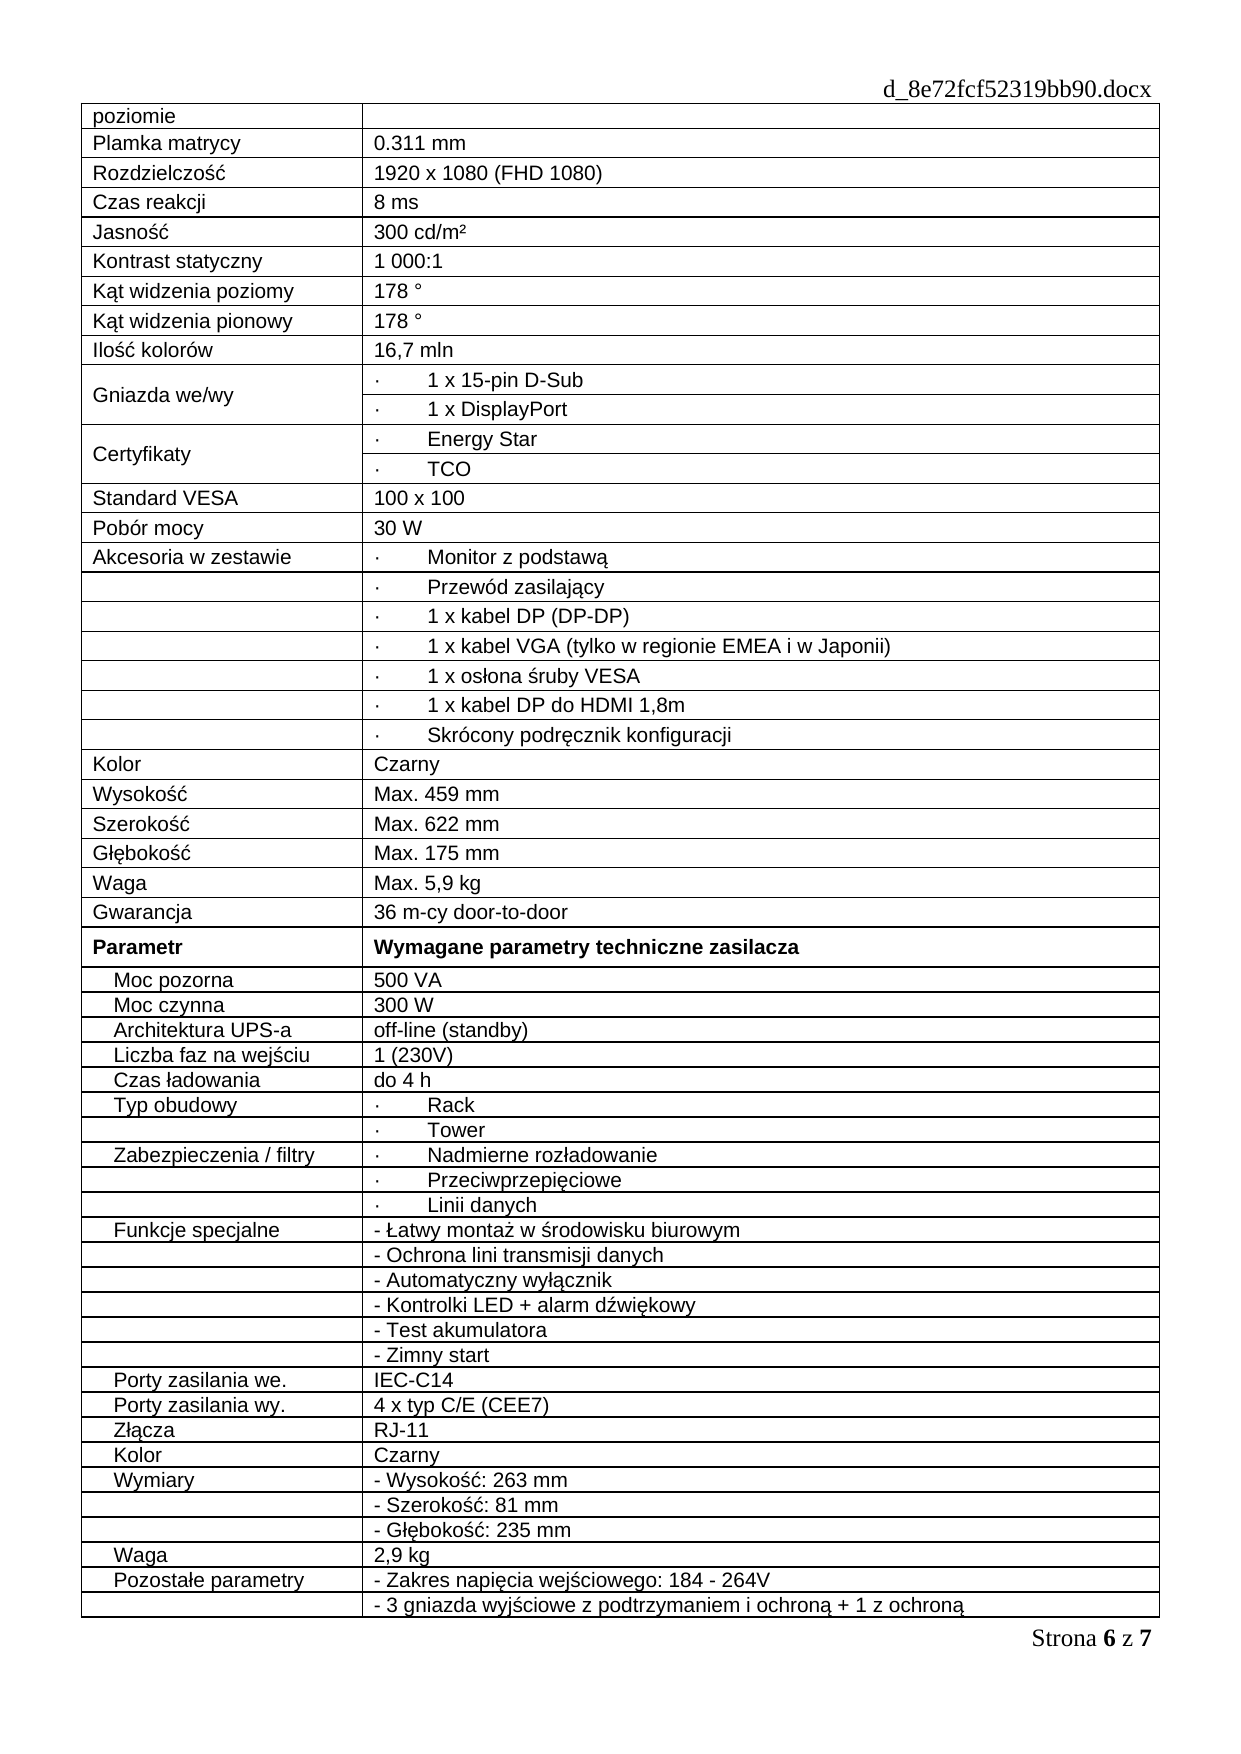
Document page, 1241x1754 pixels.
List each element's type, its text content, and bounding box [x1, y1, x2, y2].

table_cell - 3 gniazda wyjściowe z podtrzymaniem i ochroną + 1 z ochroną [363, 1593, 1159, 1616]
table_cell Architektura UPS-a [82, 1018, 362, 1041]
table_cell · Linii danych [363, 1193, 1159, 1216]
table_cell [82, 1168, 362, 1191]
table_cell Głębokość [82, 839, 362, 867]
table_cell Jasność [82, 218, 362, 246]
table_cell - Łatwy montaż w środowisku biurowym [363, 1218, 1159, 1241]
table_cell [82, 1243, 362, 1266]
table_cell Standard VESA [82, 484, 362, 512]
table_cell Wysokość [82, 780, 362, 808]
table_cell 4 x typ C/E (CEE7) [363, 1393, 1159, 1416]
table_cell Typ obudowy [82, 1093, 362, 1116]
table_cell Max. 175 mm [363, 839, 1159, 867]
table_cell · Tower [363, 1118, 1159, 1141]
table_cell · Przewód zasilający [363, 573, 1159, 601]
table_cell 1 (230V) [363, 1043, 1159, 1066]
table_cell [82, 1293, 362, 1316]
table_cell Kolor [82, 1443, 362, 1466]
table_cell Kąt widzenia poziomy [82, 277, 362, 305]
table_cell Czarny [363, 750, 1159, 778]
table_cell Max. 622 mm [363, 809, 1159, 838]
table_cell [82, 602, 362, 631]
table_cell off-line (standby) [363, 1018, 1159, 1041]
table_cell · 1 x kabel DP do HDMI 1,8m [363, 691, 1159, 719]
table_cell · Skrócony podręcznik konfiguracji [363, 720, 1159, 749]
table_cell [82, 104, 362, 128]
table_cell [82, 720, 362, 749]
table_cell - Zimny start [363, 1343, 1159, 1366]
table_cell 300 W [363, 993, 1159, 1016]
table_cell Max. 459 mm [363, 780, 1159, 808]
table_cell Porty zasilania wy. [82, 1393, 362, 1416]
table_cell Szerokość [82, 809, 362, 838]
table_cell 100 x 100 [363, 484, 1159, 512]
table_cell 30 W [363, 513, 1159, 542]
table_cell · Monitor z podstawą [363, 543, 1159, 571]
table_cell Moc czynna [82, 993, 362, 1016]
table_cell Certyfikaty [82, 425, 362, 483]
table_cell Kontrast statyczny [82, 247, 362, 276]
table_cell Rozdzielczość [82, 158, 362, 187]
table_cell · 1 x kabel DP (DP-DP) [363, 602, 1159, 631]
table_cell Kolor [82, 750, 362, 778]
table_cell [82, 1118, 362, 1141]
table_cell 178 ° [363, 277, 1159, 305]
table_cell Parametr [82, 928, 362, 966]
table_cell Liczba faz na wejściu [82, 1043, 362, 1066]
table_cell · 1 x 15-pin D-Sub [363, 365, 1159, 394]
table_cell 1920 x 1080 (FHD 1080) [363, 158, 1159, 187]
table_cell · Energy Star [363, 425, 1159, 453]
table_cell do 4 h [363, 1068, 1159, 1091]
table_cell - Kontrolki LED + alarm dźwiękowy [363, 1293, 1159, 1316]
table_cell [82, 691, 362, 719]
table_cell · TCO [363, 454, 1159, 483]
table_cell - Głębokość: 235 mm [363, 1518, 1159, 1541]
table_cell Plamka matrycy [82, 129, 362, 157]
table_cell 300 cd/m² [363, 218, 1159, 246]
table_cell [82, 573, 362, 601]
table_cell [82, 1268, 362, 1291]
table_cell Zabezpieczenia / filtry [82, 1143, 362, 1166]
table_cell Gniazda we/wy [82, 365, 362, 423]
table_cell [82, 632, 362, 660]
table_cell 0.311 mm [363, 129, 1159, 157]
table_cell 8 ms [363, 188, 1159, 216]
table_cell 36 m-cy door-to-door [363, 898, 1159, 926]
table_cell · Nadmierne rozładowanie [363, 1143, 1159, 1166]
table_cell - Ochrona lini transmisji danych [363, 1243, 1159, 1266]
table_cell Funkcje specjalne [82, 1218, 362, 1241]
table_cell Pozostałe parametry [82, 1568, 362, 1591]
table_cell Kąt widzenia pionowy [82, 306, 362, 335]
table_cell Czas reakcji [82, 188, 362, 216]
table_cell RJ-11 [363, 1418, 1159, 1441]
table_cell - Wysokość: 263 mm [363, 1468, 1159, 1491]
table_cell Czarny [363, 1443, 1159, 1466]
table_cell [82, 1493, 362, 1516]
table_cell 2,9 kg [363, 1543, 1159, 1566]
table_cell [82, 661, 362, 690]
table_cell [82, 1318, 362, 1341]
table_cell - Szerokość: 81 mm [363, 1493, 1159, 1516]
table_cell - Test akumulatora [363, 1318, 1159, 1341]
table_cell · Rack [363, 1093, 1159, 1116]
table_cell · 1 x osłona śruby VESA [363, 661, 1159, 690]
table_cell Waga [82, 868, 362, 897]
table_cell 16,7 mln [363, 336, 1159, 364]
table_cell Wymagane parametry techniczne zasilacza [363, 928, 1159, 966]
table_cell IEC-C14 [363, 1368, 1159, 1391]
table_cell · Przeciwprzepięciowe [363, 1168, 1159, 1191]
table_cell Max. 5,9 kg [363, 868, 1159, 897]
table_cell [82, 1518, 362, 1541]
table_cell [82, 1193, 362, 1216]
table_cell [82, 1343, 362, 1366]
table_cell Gwarancja [82, 898, 362, 926]
table_cell 597.89 mm [363, 104, 1159, 128]
table_cell 178 ° [363, 306, 1159, 335]
table_cell 1 000:1 [363, 247, 1159, 276]
table_cell Akcesoria w zestawie [82, 543, 362, 571]
table_cell · 1 x kabel VGA (tylko w regionie EMEA i w Japonii) [363, 632, 1159, 660]
table_cell - Automatyczny wyłącznik [363, 1268, 1159, 1291]
table_cell · 1 x DisplayPort [363, 395, 1159, 423]
table_cell [82, 1593, 362, 1616]
table_cell Waga [82, 1543, 362, 1566]
table_cell Porty zasilania we. [82, 1368, 362, 1391]
table_cell Złącza [82, 1418, 362, 1441]
table_cell - Zakres napięcia wejściowego: 184 - 264V [363, 1568, 1159, 1591]
table_cell Wymiary [82, 1468, 362, 1491]
table_cell Czas ładowania [82, 1068, 362, 1091]
table_cell Ilość kolorów [82, 336, 362, 364]
table_cell Pobór mocy [82, 513, 362, 542]
table_cell 500 VA [363, 968, 1159, 991]
table_cell Moc pozorna [82, 968, 362, 991]
